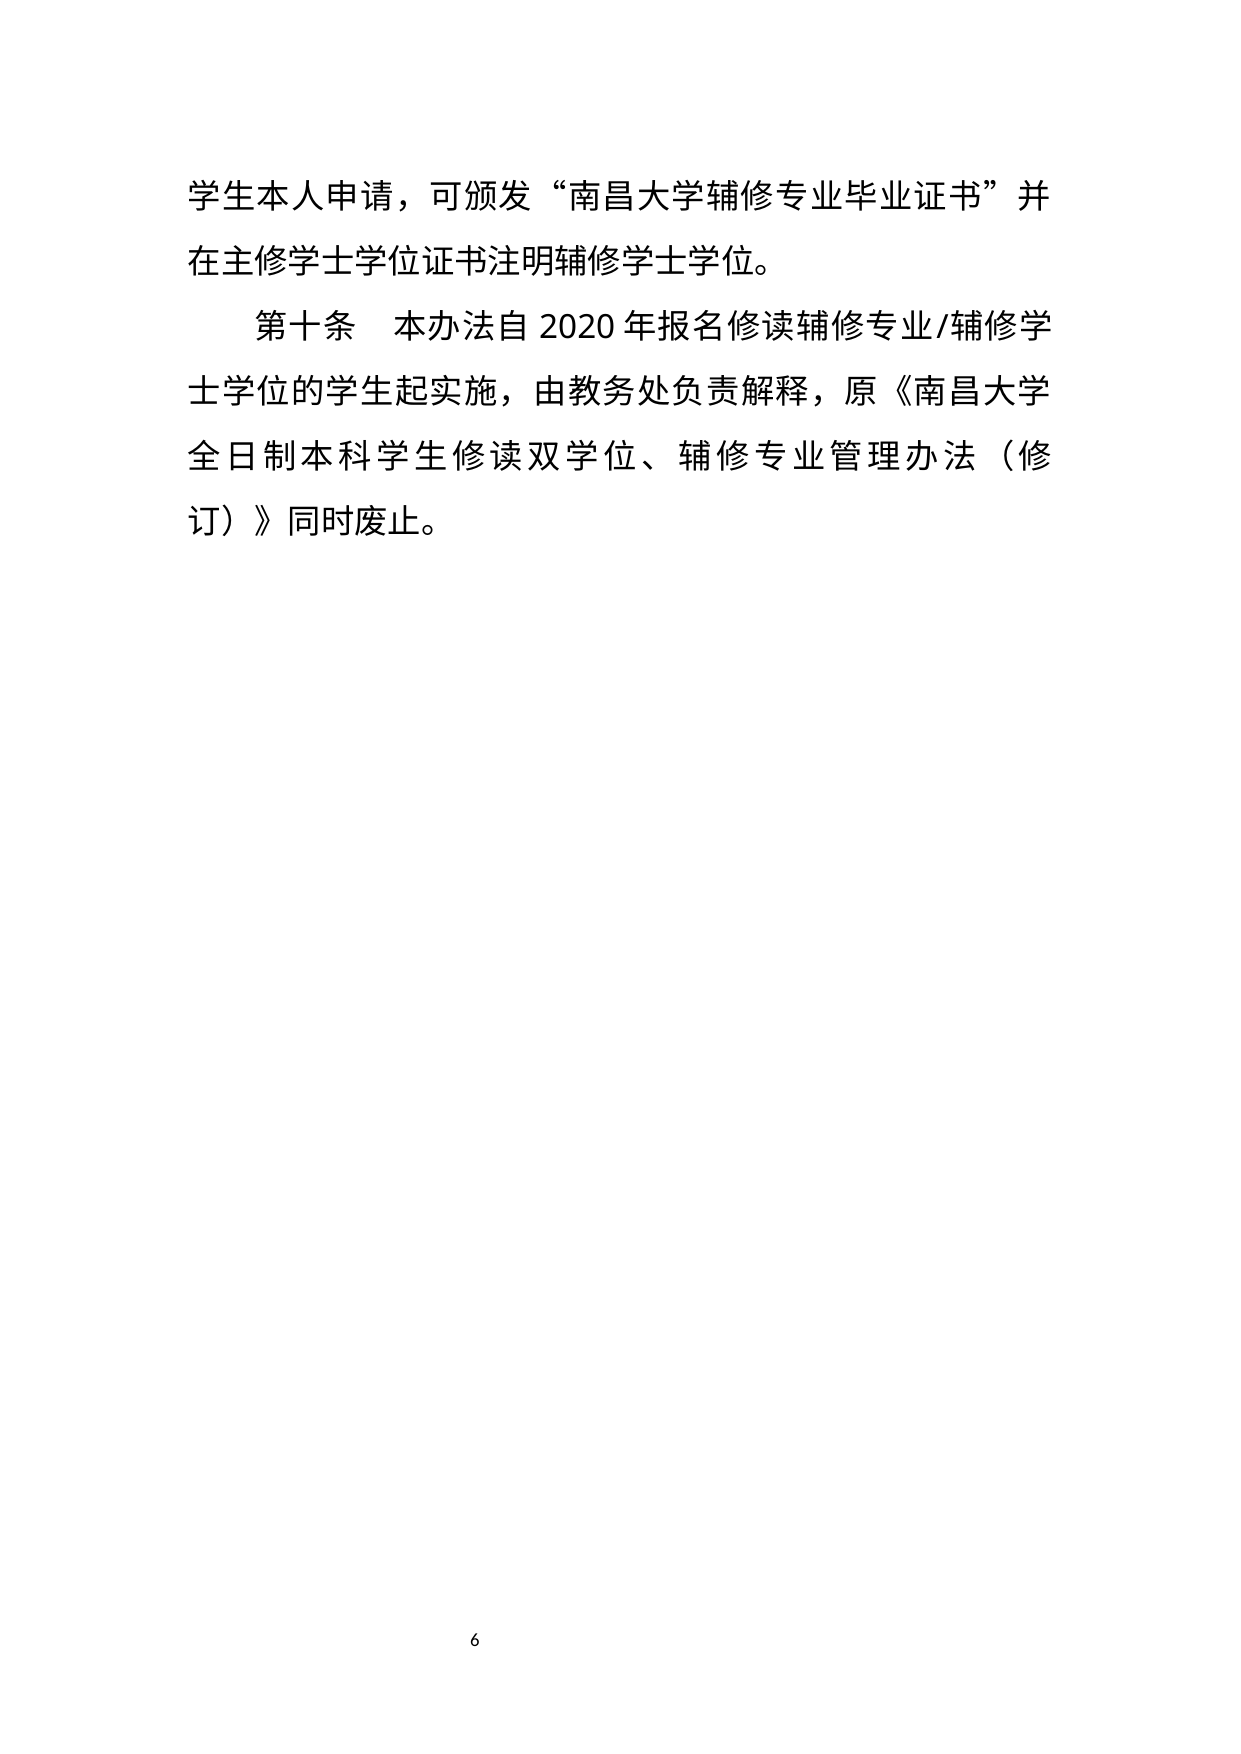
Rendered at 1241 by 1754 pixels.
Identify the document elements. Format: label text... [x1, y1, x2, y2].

text 第十条 本办法自2020年报名修读辅修专业/辅修学士学位的学生起实施，由教务处负责解释，原《南昌大学全日制本科学生修读双学位、辅修专业管理办法（修订）》同时废止。 [187, 292, 1053, 552]
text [187, 162, 1053, 292]
